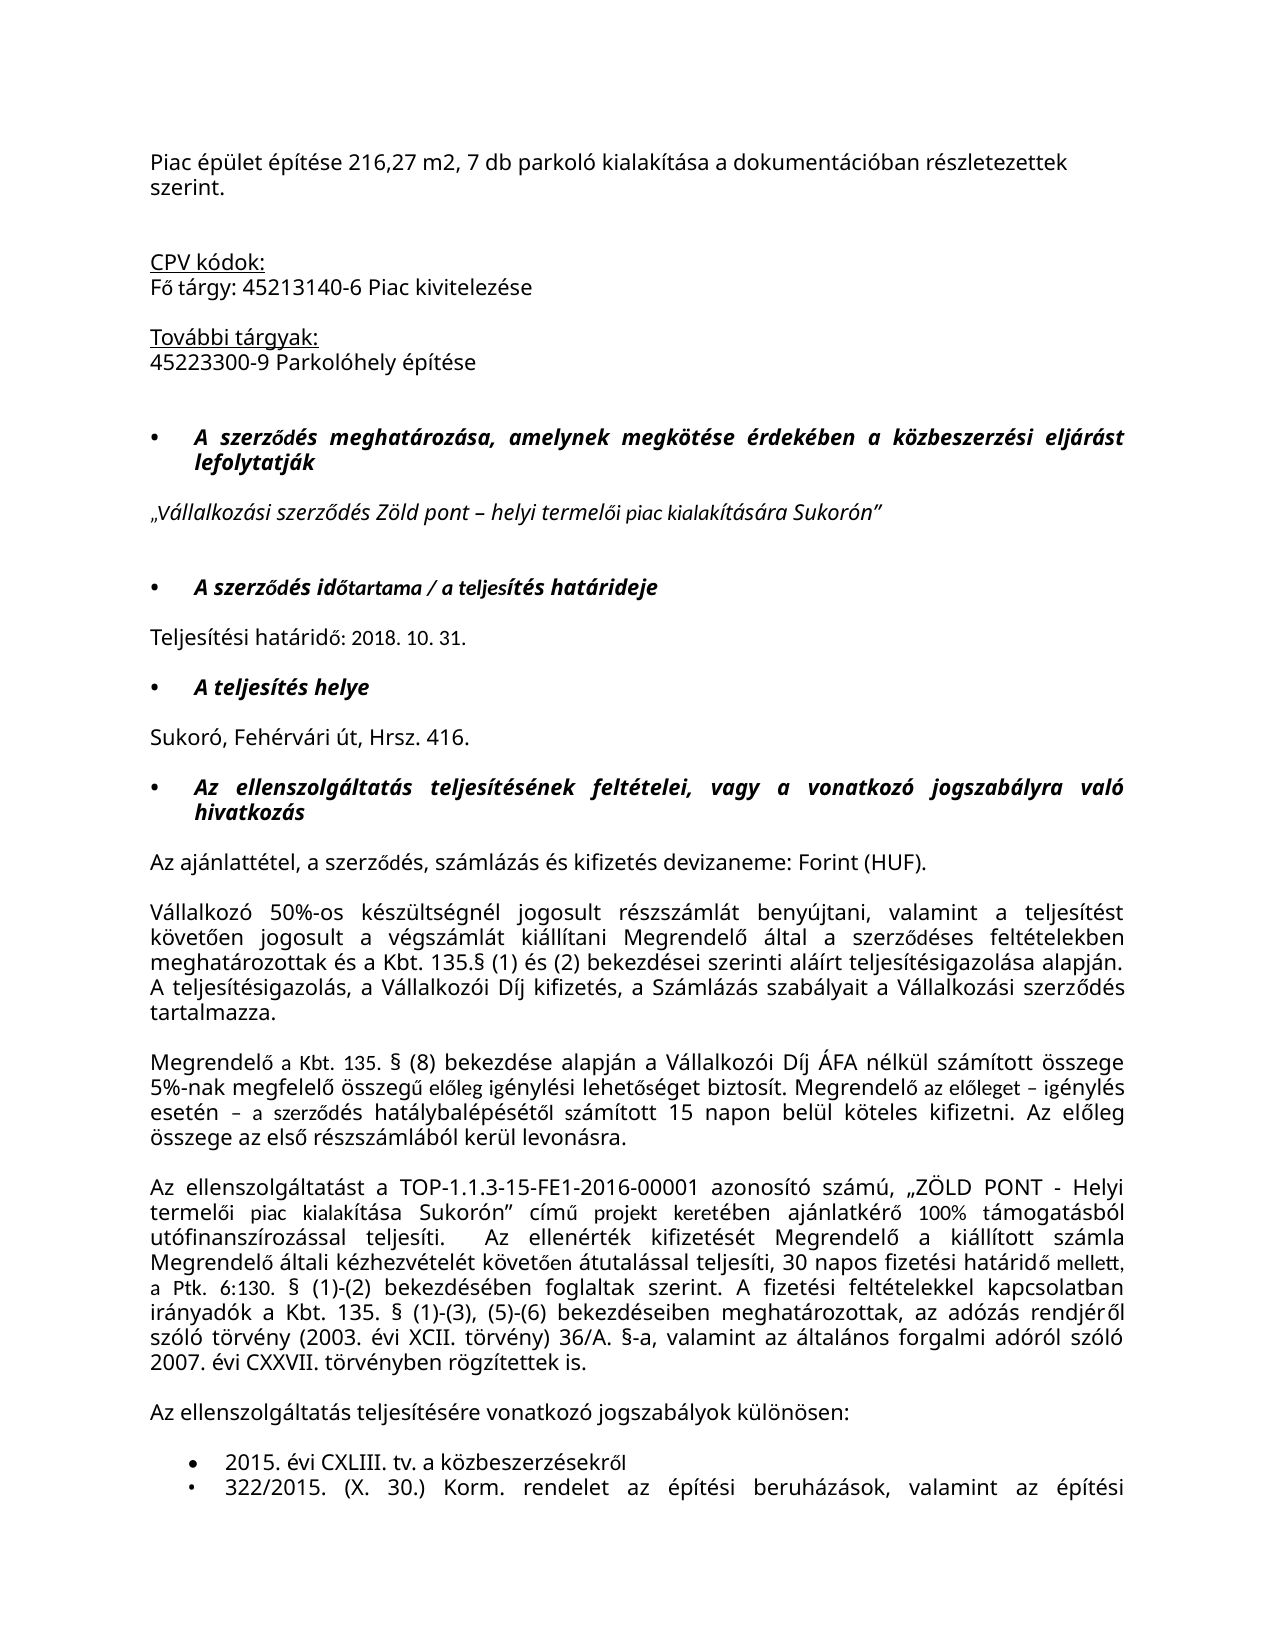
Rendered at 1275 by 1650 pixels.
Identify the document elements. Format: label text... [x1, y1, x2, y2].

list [187, 1475, 1125, 1500]
text Piac épület építése 216,27 m2, 7 db parkoló kialakítása a dokumentációban részletezettek szerint. [150, 150, 1125, 225]
text CPV kódok: [150, 250, 1125, 275]
text Teljesítési határidő: 2018. 10. 31. [150, 625, 1125, 650]
list Az ellenszolgáltatás teljesítésének feltételei, vagy a vonatkozó jogszabályra való hivatkozás [150, 775, 1125, 825]
text Az ajánlattétel, a szerződés, számlázás és kifizetés devizaneme: Forint (HUF). [150, 850, 1125, 875]
list A teljesítés helye [150, 675, 1125, 700]
text Az ellenszolgáltatást a TOP-1.1.3-15-FE1-2016-00001 azonosító számú, „ZÖLD PONT - Helyi termelői piac kialakítása Sukorón” című projekt keretében ajánlatkérő 100% támogatásból utófinanszírozással teljesíti. Az ellenérték kifizetését Megrendelő a kiállított számla Megrendelő általi kézhezvételét követően átutalással teljesíti, 30 napos fizetési határidő mellett, a Ptk. 6:130. § (1)-(2) bekezdésében foglaltak szerint. A fizetési feltételekkel kapcsolatban irányadók a Kbt. 135. § (1)-(3), (5)-(6) bekezdéseiben meghatározottak, az adózás rendjéről szóló törvény (2003. évi XCII. törvény) 36/A. §-a, valamint az általános forgalmi adóról szóló 2007. évi CXXVII. törvényben rögzítettek is. [150, 1175, 1125, 1375]
text „Vállalkozási szerződés Zöld pont – helyi termelői piac kialakítására Sukorón” [150, 500, 1125, 525]
text Fő tárgy: 45213140-6 Piac kivitelezése [150, 275, 1125, 300]
text 45223300-9 Parkolóhely építése [150, 350, 1125, 375]
text Megrendelő a Kbt. 135. § (8) bekezdése alapján a Vállalkozói Díj ÁFA nélkül számított összege 5%-nak megfelelő összegű előleg igénylési lehetőséget biztosít. Megrendelő az előleget – igénylés esetén – a szerződés hatálybalépésétől számított 15 napon belül köteles kifizetni. Az előleg összege az első részszámlából kerül levonásra. [150, 1050, 1125, 1150]
list A szerződés időtartama / a teljesítés határideje [150, 575, 1125, 600]
text Az ellenszolgáltatás teljesítésére vonatkozó jogszabályok különösen: [150, 1400, 1125, 1425]
list 2015. évi CXLIII. tv. a közbeszerzésekről [187, 1450, 1125, 1475]
list A szerződés meghatározása, amelynek megkötése érdekében a közbeszerzési eljárást lefolytatják [150, 425, 1125, 475]
text További tárgyak: [150, 325, 1125, 350]
text Vállalkozó 50%-os készültségnél jogosult részszámlát benyújtani, valamint a teljesítést követően jogosult a végszámlát kiállítani Megrendelő által a szerződéses feltételekben meghatározottak és a Kbt. 135.§ (1) és (2) bekezdései szerinti aláírt teljesítésigazolása alapján. A teljesítésigazolás, a Vállalkozói Díj kifizetés, a Számlázás szabályait a Vállalkozási szerződés tartalmazza. [150, 900, 1125, 1025]
text Sukoró, Fehérvári út, Hrsz. 416. [150, 725, 1125, 750]
